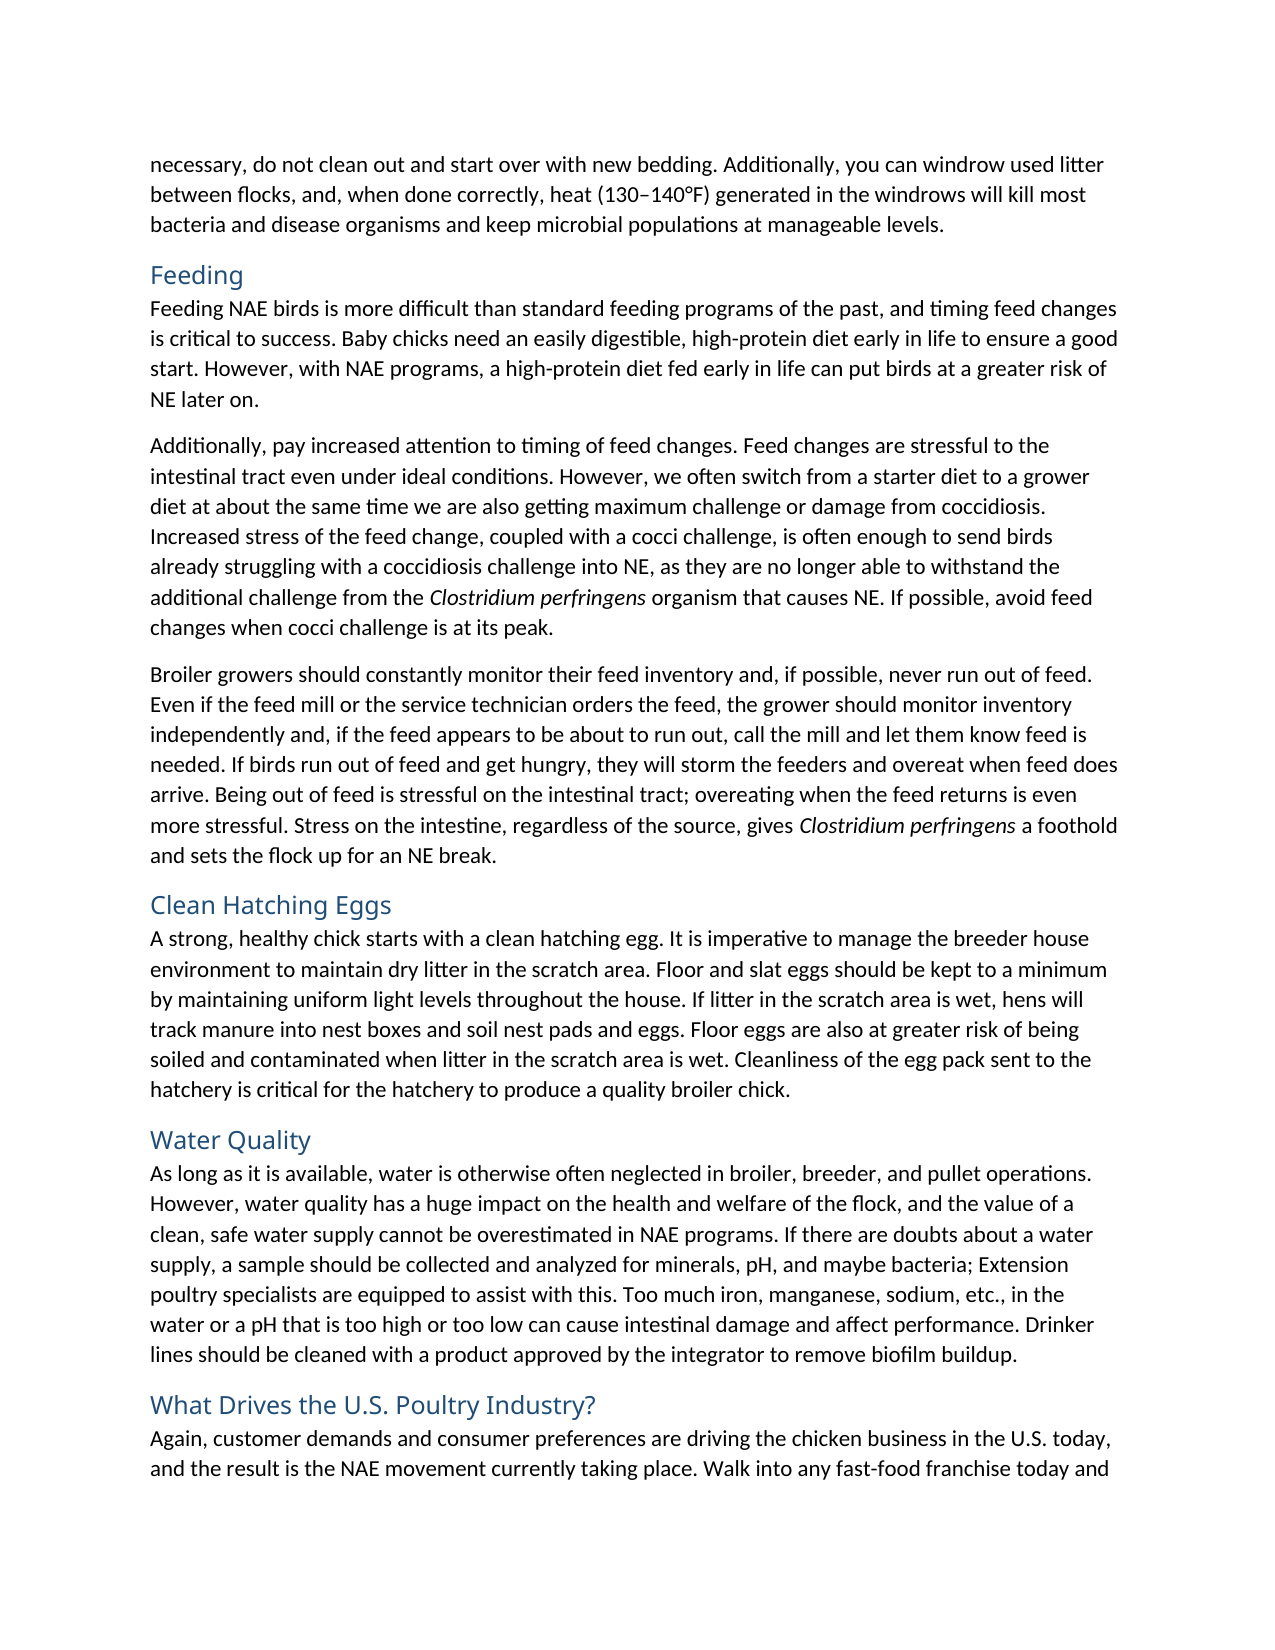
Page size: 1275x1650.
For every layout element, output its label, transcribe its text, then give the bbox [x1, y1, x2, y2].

subtitle What Drives the U.S. Poultry Industry? [150, 1387, 1125, 1421]
subtitle Feeding [150, 257, 1125, 291]
text Feeding NAE birds is more difficult than standard feeding programs of the past, and timing feed changes is critical to success. Baby chicks need an easily digestible, high-protein diet early in life to ensure a good start. However, with NAE programs, a high-protein diet fed early in life can put birds at a greater risk of NE later on. [150, 294, 1125, 413]
subtitle Water Quality [150, 1122, 1125, 1157]
subtitle Clean Hatching Eggs [150, 888, 1125, 922]
text A strong, healthy chick starts with a clean hatching egg. It is imperative to manage the breeder house environment to maintain dry litter in the scratch area. Floor and slat eggs should be kept to a minimum by maintaining uniform light levels throughout the house. If litter in the scratch area is wet, hens will track manure into nest boxes and soil nest pads and eggs. Floor eggs are also at greater risk of being soiled and contaminated when litter in the scratch area is wet. Cleanliness of the egg pack sent to the hatchery is critical for the hatchery to produce a quality broiler chick. [150, 924, 1125, 1104]
text Additionally, pay increased attention to timing of feed changes. Feed changes are stressful to the intestinal tract even under ideal conditions. However, we often switch from a starter diet to a grower diet at about the same time we are also getting maximum challenge or damage from coccidiosis. Increased stress of the feed change, coupled with a cocci challenge, is often enough to send birds already struggling with a coccidiosis challenge into NE, as they are no longer able to withstand the additional challenge from the Clostridium perfringens organism that causes NE. If possible, avoid feed changes when cocci challenge is at its peak. [150, 432, 1125, 641]
text Broiler growers should constantly monitor their feed inventory and, if possible, never run out of feed. Even if the feed mill or the service technician orders the feed, the grower should monitor inventory independently and, if the feed appears to be about to run out, call the mill and let them know feed is needed. If birds run out of feed and get hungry, they will storm the feeders and overeat when feed does arrive. Being out of feed is stressful on the intestinal tract; overeating when the feed returns is even more stressful. Stress on the intestine, regardless of the source, gives Clostridium perfringens a foothold and sets the flock up for an NE break. [150, 660, 1125, 869]
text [150, 150, 1125, 238]
text As long as it is available, water is otherwise often neglected in broiler, breeder, and pullet operations. However, water quality has a huge impact on the health and welfare of the flock, and the value of a clean, safe water supply cannot be overestimated in NAE programs. If there are doubts about a water supply, a sample should be collected and analyzed for minerals, pH, and maybe bacteria; Extension poultry specialists are equipped to assist with this. Too much iron, manganese, sodium, etc., in the water or a pH that is too high or too low can cause intestinal damage and affect performance. Drinker lines should be cleaned with a product approved by the integrator to remove biofilm buildup. [150, 1159, 1125, 1368]
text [150, 1424, 1125, 1482]
